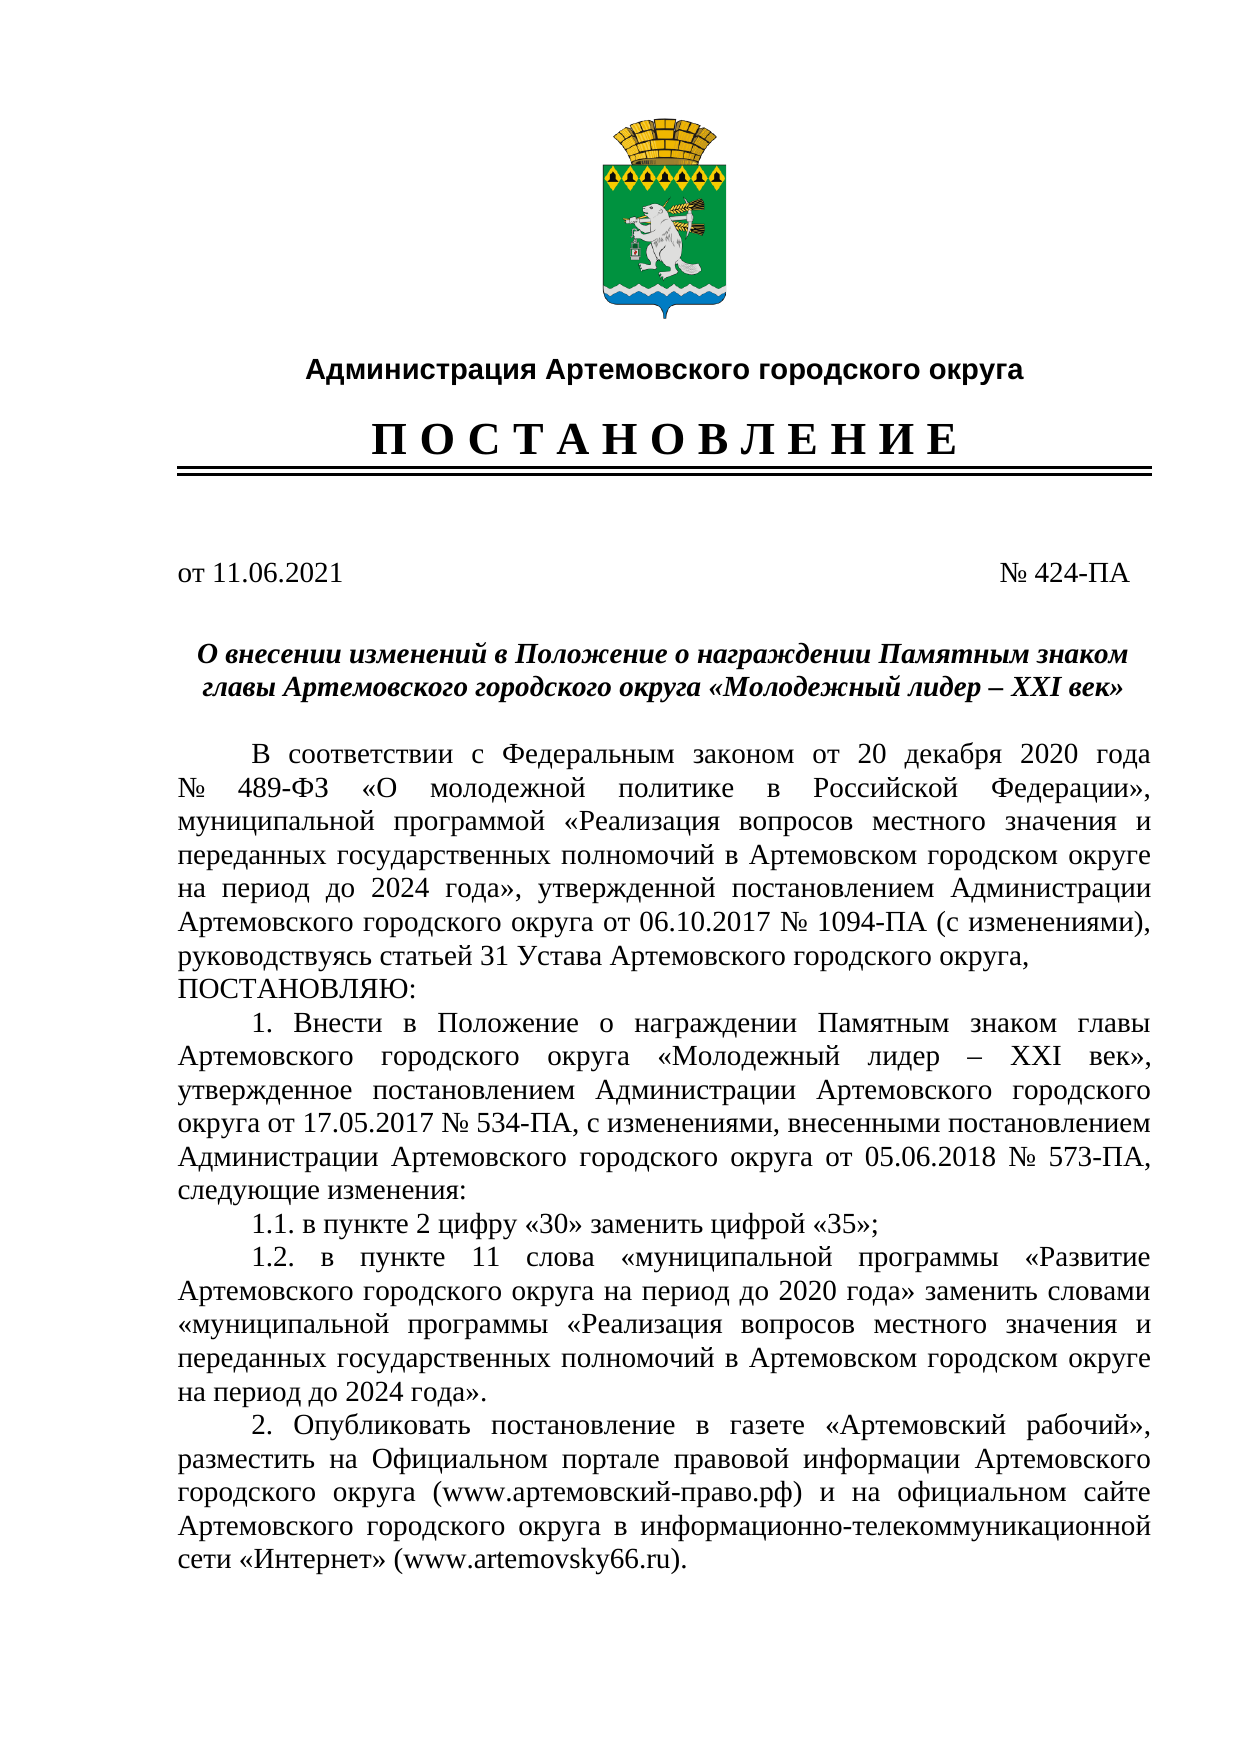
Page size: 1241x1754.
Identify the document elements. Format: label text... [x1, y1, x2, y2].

text от 11.06.2021 № 424-ПА [177, 555, 1152, 588]
text В соответствии с Федеральным законом от 20 декабря 2020 года № 489-ФЗ «О молодежной политике в Российской Федерации», муниципальной программой «Реализация вопросов местного значения и переданных государственных полномочий в Артемовском городском округе на период до 2024 года», утвержденной постановлением Администрации Артемовского городского округа от 06.10.2017 № 1094-ПА (с изменениями), руководствуясь статьей 31 Устава Артемовского городского округа, [177, 736, 1152, 971]
text О внесении изменений в Положение о награждении Памятным знаком главы Артемовского городского округа «Молодежный лидер – XXI век» [177, 636, 1152, 703]
text Администрация Артемовского городского округа [177, 352, 1152, 385]
text 2. Опубликовать постановление в газете «Артемовский рабочий», разместить на Официальном портале правовой информации Артемовского городского округа (www.артемовский-право.рф) и на официальном сайте Артемовского городского округа в информационно-телекоммуникационной сети «Интернет» (www.artemovsky66.ru). [177, 1407, 1152, 1575]
text 1.2. в пункте 11 слова «муниципальной программы «Развитие Артемовского городского округа на период до 2020 года» заменить словами «муниципальной программы «Реализация вопросов местного значения и переданных государственных полномочий в Артемовском городском округе на период до 2024 года». [177, 1239, 1152, 1407]
text ПОСТАНОВЛЯЮ: [177, 971, 1152, 1005]
text 1. Внести в Положение о награждении Памятным знаком главы Артемовского городского округа «Молодежный лидер – XXI век», утвержденное постановлением Администрации Артемовского городского округа от 17.05.2017 № 534-ПА, с изменениями, внесенными постановлением Администрации Артемовского городского округа от 05.06.2018 № 573-ПА, следующие изменения: [177, 1005, 1152, 1206]
text ПОСТАНОВЛЕНИЕ [177, 412, 1152, 466]
text 1.1. в пункте 2 цифру «30» заменить цифрой «35»; [177, 1206, 1152, 1239]
picture [602, 118, 727, 319]
